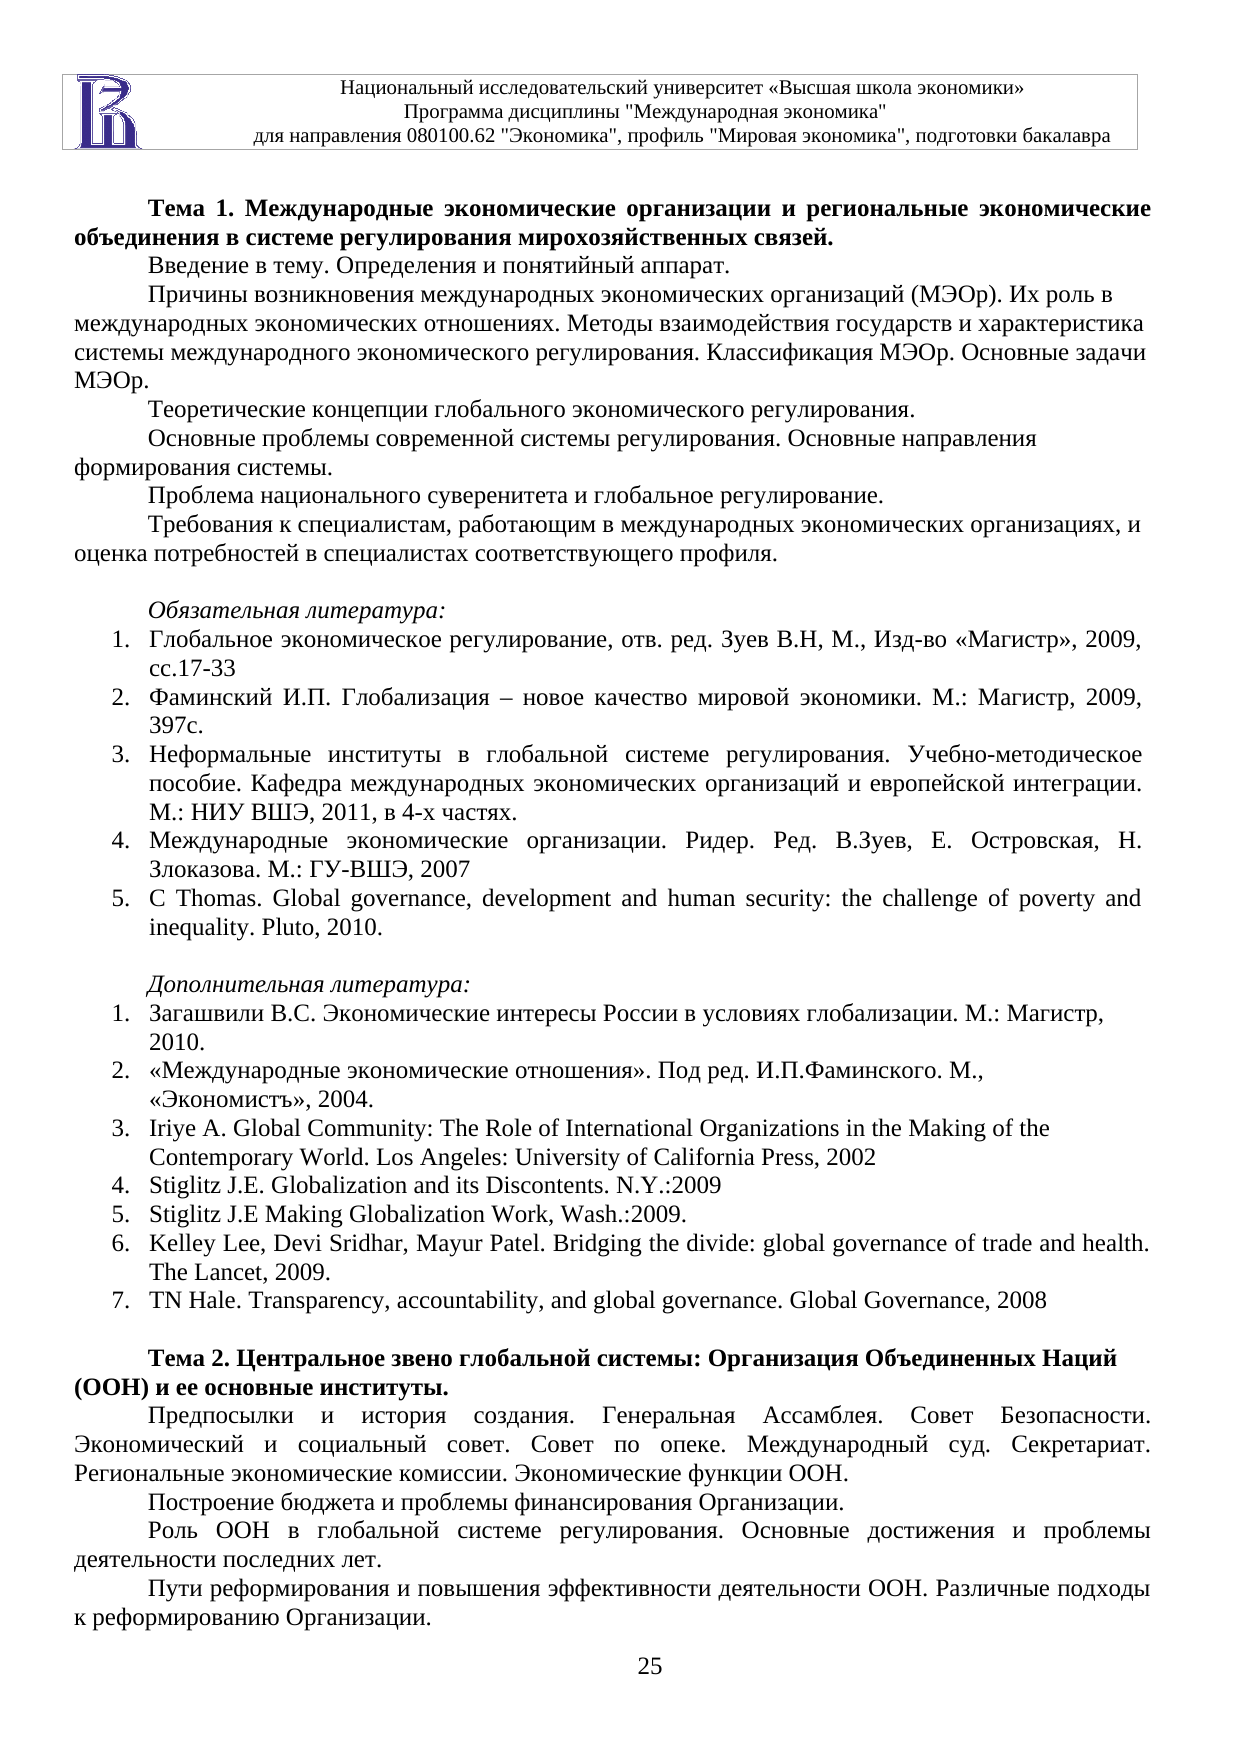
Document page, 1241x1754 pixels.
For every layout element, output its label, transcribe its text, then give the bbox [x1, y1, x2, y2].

list Неформальные институты в глобальной системе регулирования. Учебно-методическое пособие. Кафедра международных экономических организаций и европейской интеграции. М.: НИУ ВШЭ, 2011, в 4-х частях. [111, 739, 1143, 826]
text Требования к специалистам, работающим в международных экономических организациях, и оценка потребностей в специалистах соответствующего профиля. [74, 509, 1152, 567]
text Тема 2. Центральное звено глобальной системы: Организация Объединенных Наций (ООН) и ее основные институты. [74, 1343, 1152, 1401]
list C Thomas. Global governance, development and human security: the challenge of poverty and inequality. Pluto, 2010. [111, 883, 1143, 941]
text Обязательная литература: [74, 596, 1152, 624]
list Iriye A. Global Community: The Role of International Organizations in the Making of the Contemporary World. Los Angeles: University of California Press, 2002 [111, 1113, 1152, 1171]
picture [73, 74, 143, 149]
text Причины возникновения международных экономических организаций (МЭОр). Их роль в международных экономических отношениях. Методы взаимодействия государств и характеристика системы международного экономического регулирования. Классификация МЭОр. Основные задачи МЭОр. [74, 279, 1152, 394]
list Stiglitz J.E Making Globalization Work, Wash.:2009. [111, 1199, 1152, 1228]
list «Международные экономические отношения». Под ред. И.П.Фаминского. М., «Экономистъ», 2004. [111, 1056, 1152, 1113]
text Роль ООН в глобальной системе регулирования. Основные достижения и проблемы деятельности последних лет. [74, 1516, 1152, 1573]
text Введение в тему. Определения и понятийный аппарат. [74, 251, 1152, 279]
text Проблема национального суверенитета и глобальное регулирование. [74, 481, 1152, 509]
list Stiglitz J.E. Globalization and its Discontents. N.Y.:2009 [111, 1171, 1152, 1199]
text Построение бюджета и проблемы финансирования Организации. [74, 1487, 1152, 1516]
list Загашвили В.С. Экономические интересы России в условиях глобализации. М.: Магистр, 2010. [111, 998, 1152, 1056]
text Тема 1. Международные экономические организации и региональные экономические объединения в системе регулирования мирохозяйственных связей. [74, 193, 1152, 251]
text Основные проблемы современной системы регулирования. Основные направления формирования системы. [74, 423, 1152, 481]
list TN Hale. Transparency, accountability, and global governance. Global Governance, 2008 [111, 1286, 1152, 1314]
list Kelley Lee, Devi Sridhar, Mayur Patel. Bridging the divide: global governance of trade and health. The Lancet, 2009. [111, 1228, 1152, 1286]
list Фаминский И.П. Глобализация – новое качество мировой экономики. М.: Магистр, 2009, 397с. [111, 682, 1143, 739]
list Международные экономические организации. Ридер. Ред. В.Зуев, Е. Островская, Н. Злоказова. М.: ГУ-ВШЭ, 2007 [111, 826, 1143, 883]
text Пути реформирования и повышения эффективности деятельности ООН. Различные подходы к реформированию Организации. [74, 1573, 1152, 1631]
text Теоретические концепции глобального экономического регулирования. [74, 394, 1152, 423]
list Глобальное экономическое регулирование, отв. ред. Зуев В.Н, М., Изд-во «Магистр», 2009, сс.17-33 [111, 624, 1143, 682]
text Дополнительная литература: [74, 969, 1152, 998]
text Предпосылки и история создания. Генеральная Ассамблея. Совет Безопасности. Экономический и социальный совет. Совет по опеке. Международный суд. Секретариат. Региональные экономические комиссии. Экономические функции ООН. [74, 1401, 1152, 1487]
